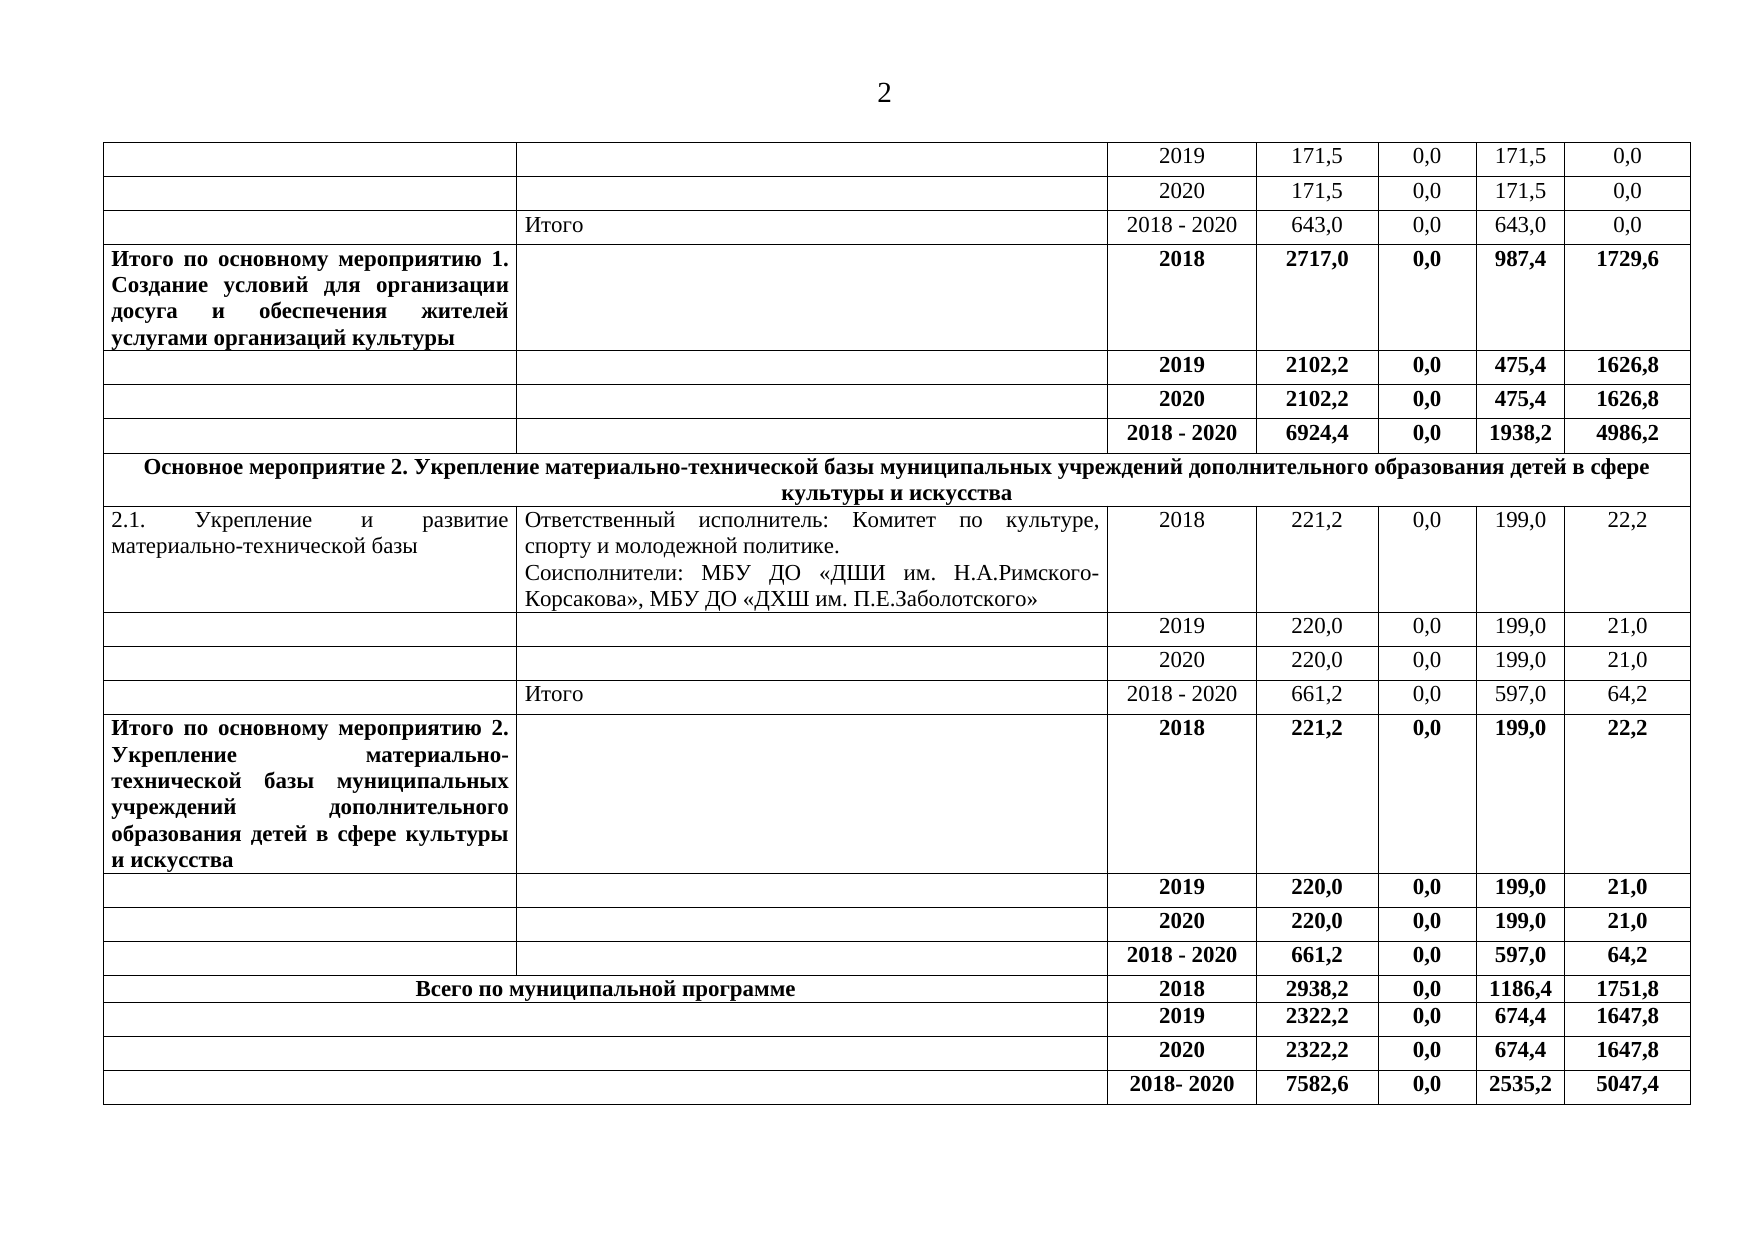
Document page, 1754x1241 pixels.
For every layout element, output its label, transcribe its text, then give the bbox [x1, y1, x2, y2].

table_cell 643,0 [1257, 211, 1378, 244]
table_cell 2019 [1108, 143, 1256, 176]
table_cell 2018 - 2020 [1108, 681, 1256, 714]
table_cell Всего по муниципальной программе [104, 976, 1107, 1001]
table_cell 475,4 [1477, 351, 1564, 384]
table_cell 2020 [1108, 908, 1256, 941]
table_cell 1626,8 [1565, 351, 1690, 384]
table_cell 1751,8 [1565, 976, 1690, 1001]
table_cell 199,0 [1477, 613, 1564, 646]
table_cell 1938,2 [1477, 419, 1564, 452]
table_cell 0,0 [1379, 177, 1476, 210]
table_cell 2018 - 2020 [1108, 419, 1256, 452]
table_cell 4986,2 [1565, 419, 1690, 452]
table_cell 171,5 [1257, 143, 1378, 176]
table_cell [104, 351, 516, 384]
table_cell 0,0 [1379, 681, 1476, 714]
table_cell 2020 [1108, 1037, 1256, 1069]
table_cell [104, 177, 516, 210]
table_cell [517, 647, 1107, 680]
table_cell [517, 419, 1107, 452]
table_cell 2938,2 [1257, 976, 1378, 1001]
table_cell 0,0 [1565, 177, 1690, 210]
table_cell 199,0 [1477, 647, 1564, 680]
table_cell 2.1. Укрепление и развитие материально-технической базы [104, 507, 516, 612]
table_cell 2019 [1108, 1003, 1256, 1036]
table_cell 2717,0 [1257, 245, 1378, 350]
table_cell Итого [517, 211, 1107, 244]
table_cell [104, 1071, 1107, 1104]
table_cell 0,0 [1565, 211, 1690, 244]
table_cell 0,0 [1379, 245, 1476, 350]
table_cell 0,0 [1379, 143, 1476, 176]
table_cell 199,0 [1477, 715, 1564, 872]
table_cell 5047,4 [1565, 1071, 1690, 1104]
table_cell 2020 [1108, 647, 1256, 680]
table_cell 21,0 [1565, 908, 1690, 941]
table_cell [104, 419, 516, 452]
table_cell 2322,2 [1257, 1037, 1378, 1069]
table_cell [517, 177, 1107, 210]
table_cell [104, 908, 516, 941]
table_cell 199,0 [1477, 908, 1564, 941]
table_cell 2018 - 2020 [1108, 211, 1256, 244]
table_cell 674,4 [1477, 1003, 1564, 1036]
table_cell 661,2 [1257, 681, 1378, 714]
table_cell Основное мероприятие 2. Укрепление материально-технической базы муниципальных учреждений дополнительного образования детей в сфере культуры и искусства [104, 454, 1690, 506]
table_cell 0,0 [1379, 976, 1476, 1001]
table_cell 2102,2 [1257, 351, 1378, 384]
table_cell [517, 245, 1107, 350]
table_cell 2322,2 [1257, 1003, 1378, 1036]
table_cell 1647,8 [1565, 1003, 1690, 1036]
table_cell [104, 942, 516, 974]
table_cell 674,4 [1477, 1037, 1564, 1069]
table_cell 2019 [1108, 874, 1256, 906]
table_cell 171,5 [1477, 177, 1564, 210]
table_cell 2018 [1108, 507, 1256, 612]
table_cell [104, 681, 516, 714]
table_cell 22,2 [1565, 715, 1690, 872]
table_cell [517, 351, 1107, 384]
table_cell 0,0 [1379, 507, 1476, 612]
table_cell 1647,8 [1565, 1037, 1690, 1069]
table_cell 220,0 [1257, 908, 1378, 941]
table_cell 0,0 [1379, 385, 1476, 418]
table_cell 21,0 [1565, 613, 1690, 646]
table_cell 0,0 [1379, 419, 1476, 452]
table_cell Итого по основному мероприятию 1. Создание условий для организации досуга и обеспечения жителей услугами организаций культуры [104, 245, 516, 350]
table_cell 643,0 [1477, 211, 1564, 244]
table_cell [517, 613, 1107, 646]
table_cell 0,0 [1379, 1003, 1476, 1036]
table_cell 171,5 [1477, 143, 1564, 176]
table_cell 1186,4 [1477, 976, 1564, 1001]
table_cell 21,0 [1565, 874, 1690, 906]
table_cell [517, 908, 1107, 941]
table_cell 171,5 [1257, 177, 1378, 210]
table_cell 0,0 [1379, 351, 1476, 384]
table_cell 220,0 [1257, 613, 1378, 646]
table_cell 2019 [1108, 351, 1256, 384]
table_cell 661,2 [1257, 942, 1378, 974]
table_cell 2535,2 [1477, 1071, 1564, 1104]
table_cell 1729,6 [1565, 245, 1690, 350]
table_cell [104, 647, 516, 680]
table_cell 64,2 [1565, 681, 1690, 714]
table_cell 0,0 [1379, 715, 1476, 872]
table_cell 2102,2 [1257, 385, 1378, 418]
table_cell [104, 874, 516, 906]
table_cell 221,2 [1257, 715, 1378, 872]
table_cell 199,0 [1477, 507, 1564, 612]
table_cell 2020 [1108, 177, 1256, 210]
table_cell 597,0 [1477, 942, 1564, 974]
table_cell 220,0 [1257, 647, 1378, 680]
table_cell [517, 143, 1107, 176]
table_cell [104, 613, 516, 646]
table_cell 6924,4 [1257, 419, 1378, 452]
table_cell [104, 1037, 1107, 1069]
table_cell [104, 1003, 1107, 1036]
table_cell [517, 942, 1107, 974]
table_cell 21,0 [1565, 647, 1690, 680]
table_cell [104, 143, 516, 176]
table_cell [517, 385, 1107, 418]
table_cell [104, 385, 516, 418]
table_cell Ответственный исполнитель: Комитет по культуре, спорту и молодежной политике. Соисполнители: МБУ ДО «ДШИ им. Н.А.Римского-Корсакова», МБУ ДО «ДХШ им. П.Е.Заболотского» [517, 507, 1107, 612]
table_cell 2018 [1108, 245, 1256, 350]
table_cell Итого по основному мероприятию 2. Укрепление материально-технической базы муниципальных учреждений дополнительного образования детей в сфере культуры и искусства [104, 715, 516, 872]
table_cell 0,0 [1379, 211, 1476, 244]
table_cell 0,0 [1379, 613, 1476, 646]
table_cell 2018 - 2020 [1108, 942, 1256, 974]
table_cell 2020 [1108, 385, 1256, 418]
table_cell 987,4 [1477, 245, 1564, 350]
table_cell 221,2 [1257, 507, 1378, 612]
table_cell 22,2 [1565, 507, 1690, 612]
table_cell 0,0 [1379, 908, 1476, 941]
table_cell 2018 [1108, 715, 1256, 872]
table_cell 7582,6 [1257, 1071, 1378, 1104]
table_cell [517, 874, 1107, 906]
table_cell 475,4 [1477, 385, 1564, 418]
table_cell 0,0 [1379, 874, 1476, 906]
table_cell 2018- 2020 [1108, 1071, 1256, 1104]
table_cell 0,0 [1379, 1037, 1476, 1069]
table_cell [104, 211, 516, 244]
table_cell 220,0 [1257, 874, 1378, 906]
table_cell 2019 [1108, 613, 1256, 646]
table_cell 199,0 [1477, 874, 1564, 906]
table_cell 0,0 [1379, 1071, 1476, 1104]
table_cell 597,0 [1477, 681, 1564, 714]
table_cell [517, 715, 1107, 872]
table_cell Итого [517, 681, 1107, 714]
table_cell 2018 [1108, 976, 1256, 1001]
table_cell 64,2 [1565, 942, 1690, 974]
table_cell 1626,8 [1565, 385, 1690, 418]
table_cell 0,0 [1565, 143, 1690, 176]
table_cell 0,0 [1379, 647, 1476, 680]
table_cell 0,0 [1379, 942, 1476, 974]
